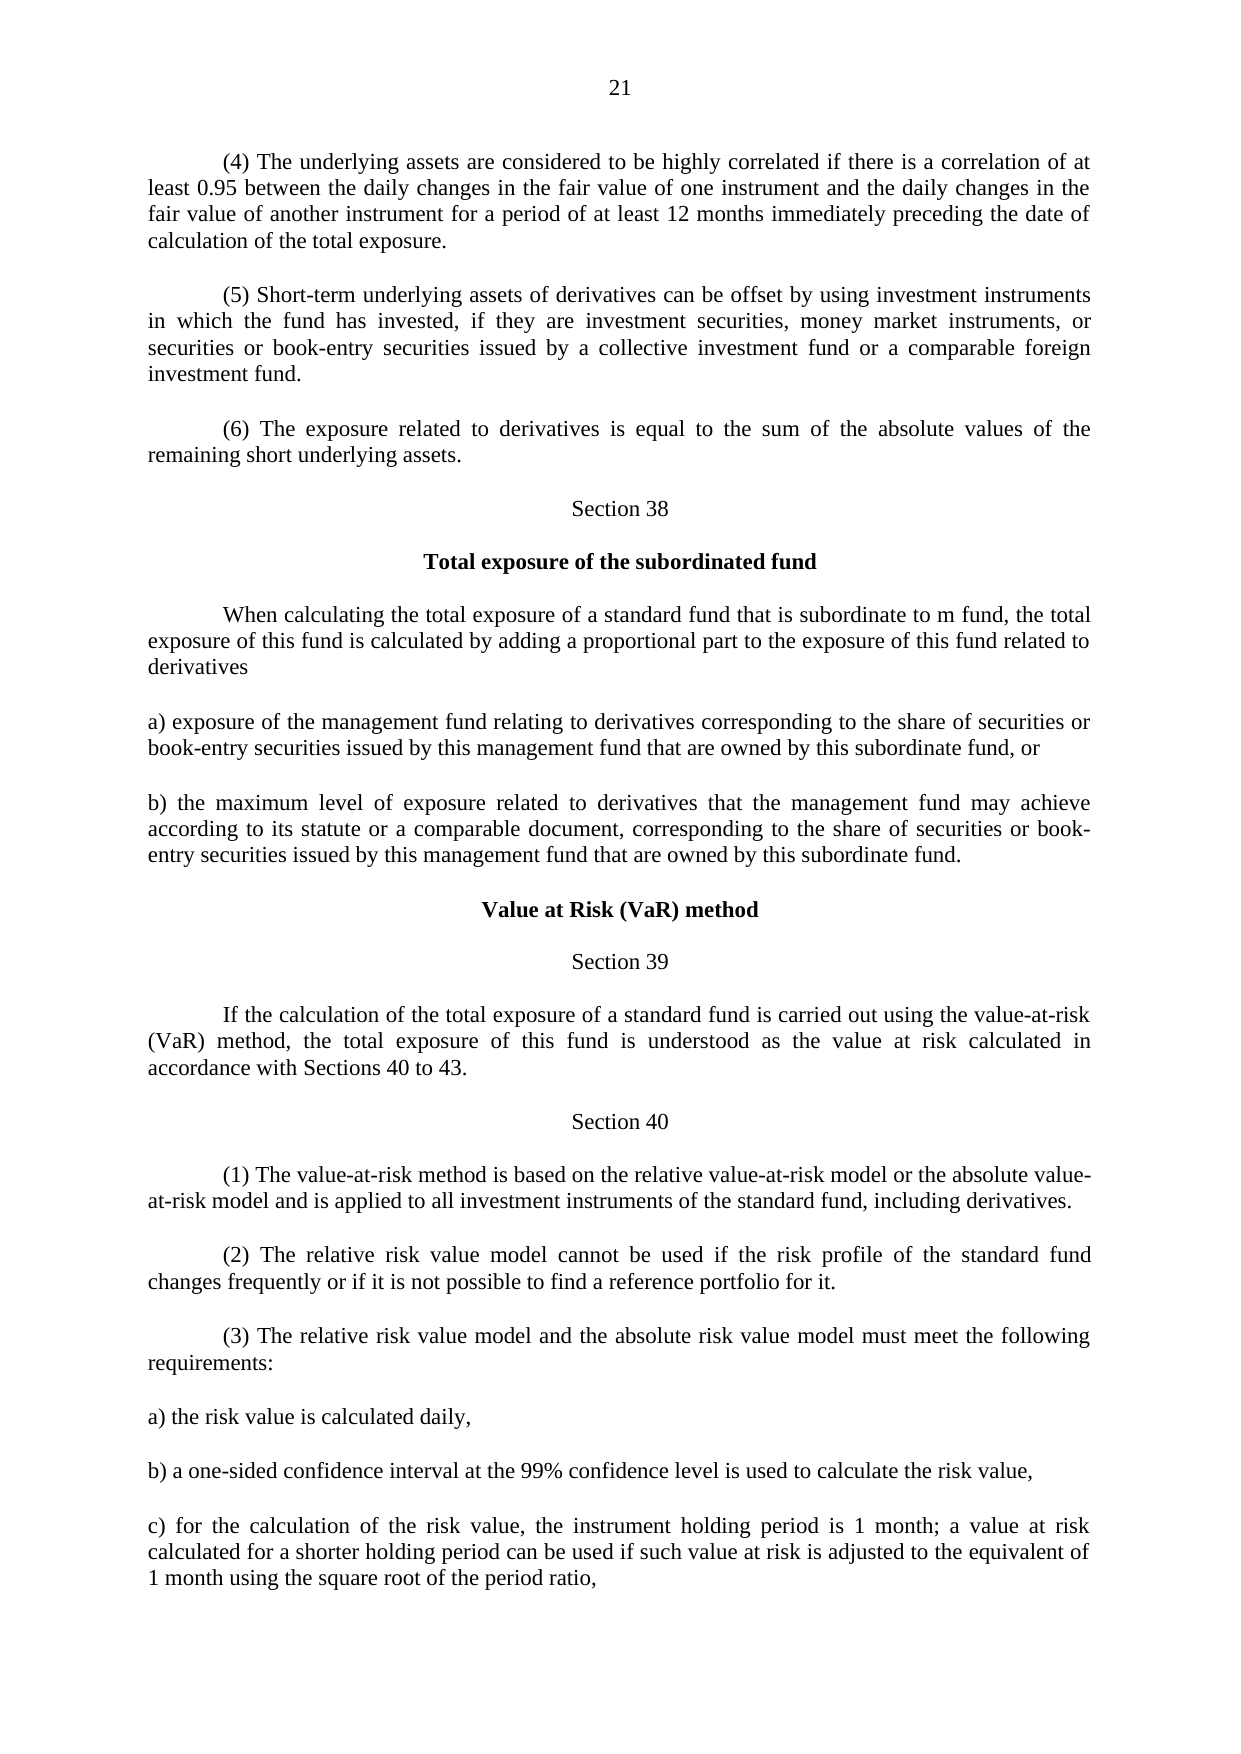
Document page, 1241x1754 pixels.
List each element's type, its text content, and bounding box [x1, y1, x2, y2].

text (3) The relative risk value model and the absolute risk value model must meet the following requirements: [148, 1322, 1092, 1375]
text a) exposure of the management fund relating to derivatives corresponding to the share of securities or book-entry securities issued by this management fund that are owned by this subordinate fund, or [148, 708, 1092, 761]
text (1) The value-at-risk method is based on the relative value-at-risk model or the absolute value-at-risk model and is applied to all investment instruments of the standard fund, including derivatives. [148, 1161, 1092, 1213]
text Total exposure of the subordinated fund [148, 548, 1092, 574]
text c) for the calculation of the risk value, the instrument holding period is 1 month; a value at risk calculated for a shorter holding period can be used if such value at risk is adjusted to the equivalent of 1 month using the square root of the period ratio, [148, 1512, 1092, 1591]
text Section 39 [148, 948, 1092, 975]
text b) a one-sided confidence interval at the 99% confidence level is used to calculate the risk value, [148, 1457, 1092, 1484]
text If the calculation of the total exposure of a standard fund is carried out using the value-at-risk (VaR) method, the total exposure of this fund is understood as the value at risk calculated in accordance with Sections 40 to 43. [148, 1001, 1092, 1080]
text (6) The exposure related to derivatives is equal to the sum of the absolute values of the remaining short underlying assets. [148, 414, 1092, 467]
text (4) The underlying assets are considered to be highly correlated if there is a correlation of at least 0.95 between the daily changes in the fair value of one instrument and the daily changes in the fair value of another instrument for a period of at least 12 months immediately preceding the date of calculation of the total exposure. [148, 148, 1092, 253]
text Section 40 [148, 1108, 1092, 1134]
text (5) Short-term underlying assets of derivatives can be offset by using investment instruments in which the fund has invested, if they are investment securities, money market instruments, or securities or book-entry securities issued by a collective investment fund or a comparable foreign investment fund. [148, 281, 1092, 387]
text Section 38 [148, 495, 1092, 522]
text Value at Risk (VaR) method [148, 896, 1092, 922]
text When calculating the total exposure of a standard fund that is subordinate to m fund, the total exposure of this fund is calculated by adding a proportional part to the exposure of this fund related to derivatives [148, 601, 1092, 680]
text b) the maximum level of exposure related to derivatives that the management fund may achieve according to its statute or a comparable document, corresponding to the share of securities or book-entry securities issued by this management fund that are owned by this subordinate fund. [148, 788, 1092, 868]
text (2) The relative risk value model cannot be used if the risk profile of the standard fund changes frequently or if it is not possible to find a reference portfolio for it. [148, 1242, 1092, 1294]
text a) the risk value is calculated daily, [148, 1403, 1092, 1429]
